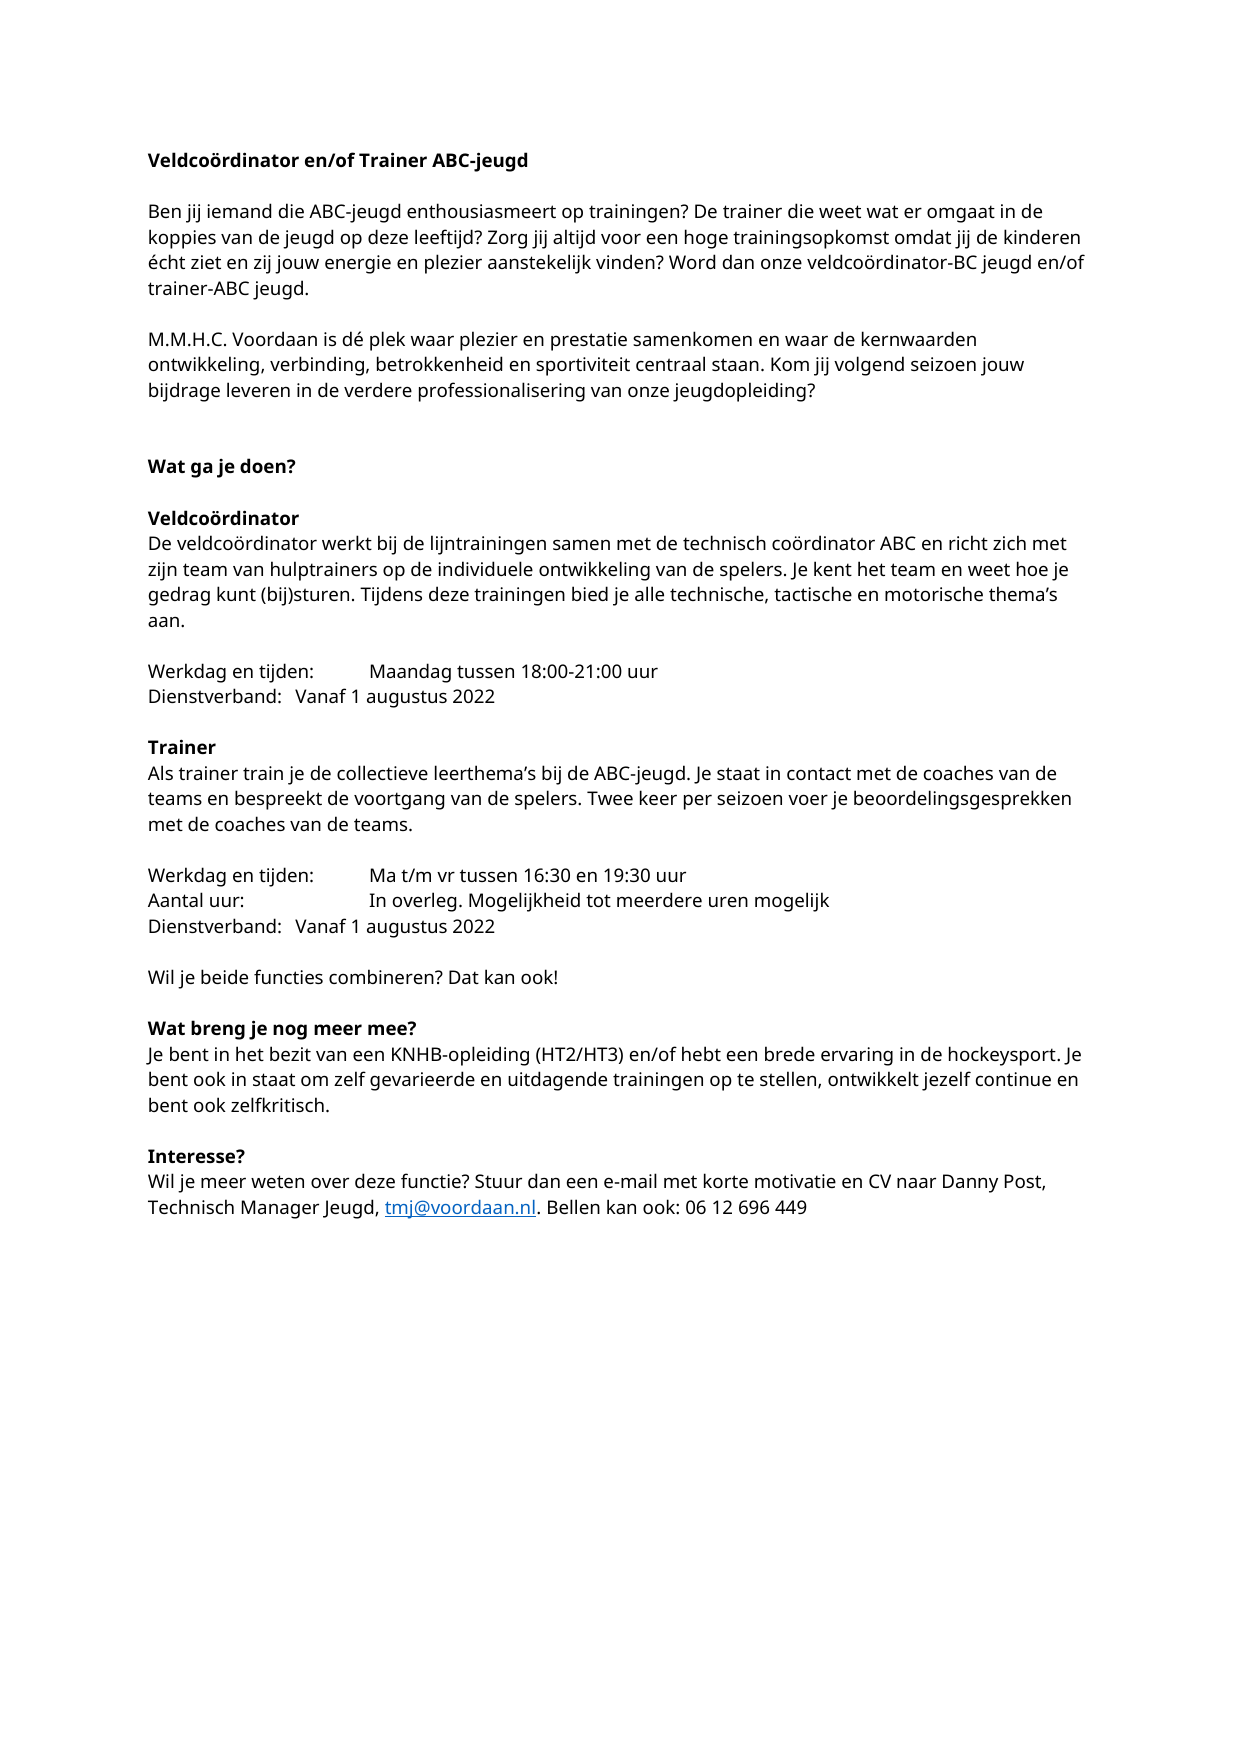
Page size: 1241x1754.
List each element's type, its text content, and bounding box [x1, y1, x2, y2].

text Veldcoördinator [148, 505, 1093, 530]
text Dienstverband: Vanaf 1 augustus 2022 [148, 683, 1093, 709]
text Interesse? Wil je meer weten over deze functie? Stuur dan een e-mail met korte motivatie en CV naar Danny Post, Technisch Manager Jeugd, tmj@voordaan.nl. Bellen kan ook: 06 12 696 449 [148, 1143, 1093, 1250]
text Werkdag en tijden: Maandag tussen 18:00-21:00 uur [148, 658, 1093, 683]
text Dienstverband: Vanaf 1 augustus 2022 [148, 913, 1093, 939]
text Ben jij iemand die ABC-jeugd enthousiasmeert op trainingen? De trainer die weet wat er omgaat in de koppies van de jeugd op deze leeftijd? Zorg jij altijd voor een hoge trainingsopkomst omdat jij de kinderen écht ziet en zij jouw energie en plezier aanstekelijk vinden? Word dan onze veldcoördinator-BC jeugd en/of trainer-ABC jeugd. [148, 199, 1093, 301]
text Als trainer train je de collectieve leerthema’s bij de ABC-jeugd. Je staat in contact met de coaches van de teams en bespreekt de voortgang van de spelers. Twee keer per seizoen voer je beoordelingsgesprekken met de coaches van de teams. [148, 760, 1093, 837]
text De veldcoördinator werkt bij de lijntrainingen samen met de technisch coördinator ABC en richt zich met zijn team van hulptrainers op de individuele ontwikkeling van de spelers. Je kent het team en weet hoe je gedrag kunt (bij)sturen. Tijdens deze trainingen bied je alle technische, tactische en motorische thema’s aan. [148, 530, 1093, 632]
text Wil je beide functies combineren? Dat kan ook! [148, 964, 1093, 990]
text Werkdag en tijden: Ma t/m vr tussen 16:30 en 19:30 uur [148, 862, 1093, 888]
text Je bent in het bezit van een KNHB-opleiding (HT2/HT3) en/of hebt een brede ervaring in de hockeysport. Je bent ook in staat om zelf gevarieerde en uitdagende trainingen op te stellen, ontwikkelt jezelf continue en bent ook zelfkritisch. [148, 1041, 1093, 1117]
text Aantal uur: In overleg. Mogelijkheid tot meerdere uren mogelijk [148, 888, 1093, 913]
text Wat ga je doen? [148, 454, 1093, 479]
text Trainer [148, 734, 1093, 760]
text Wat breng je nog meer mee? [148, 1015, 1093, 1041]
text M.M.H.C. Voordaan is dé plek waar plezier en prestatie samenkomen en waar de kernwaarden ontwikkeling, verbinding, betrokkenheid en sportiviteit centraal staan. Kom jij volgend seizoen jouw bijdrage leveren in de verdere professionalisering van onze jeugdopleiding? [148, 326, 1093, 403]
text Veldcoördinator en/of Trainer ABC-jeugd [148, 148, 1093, 173]
